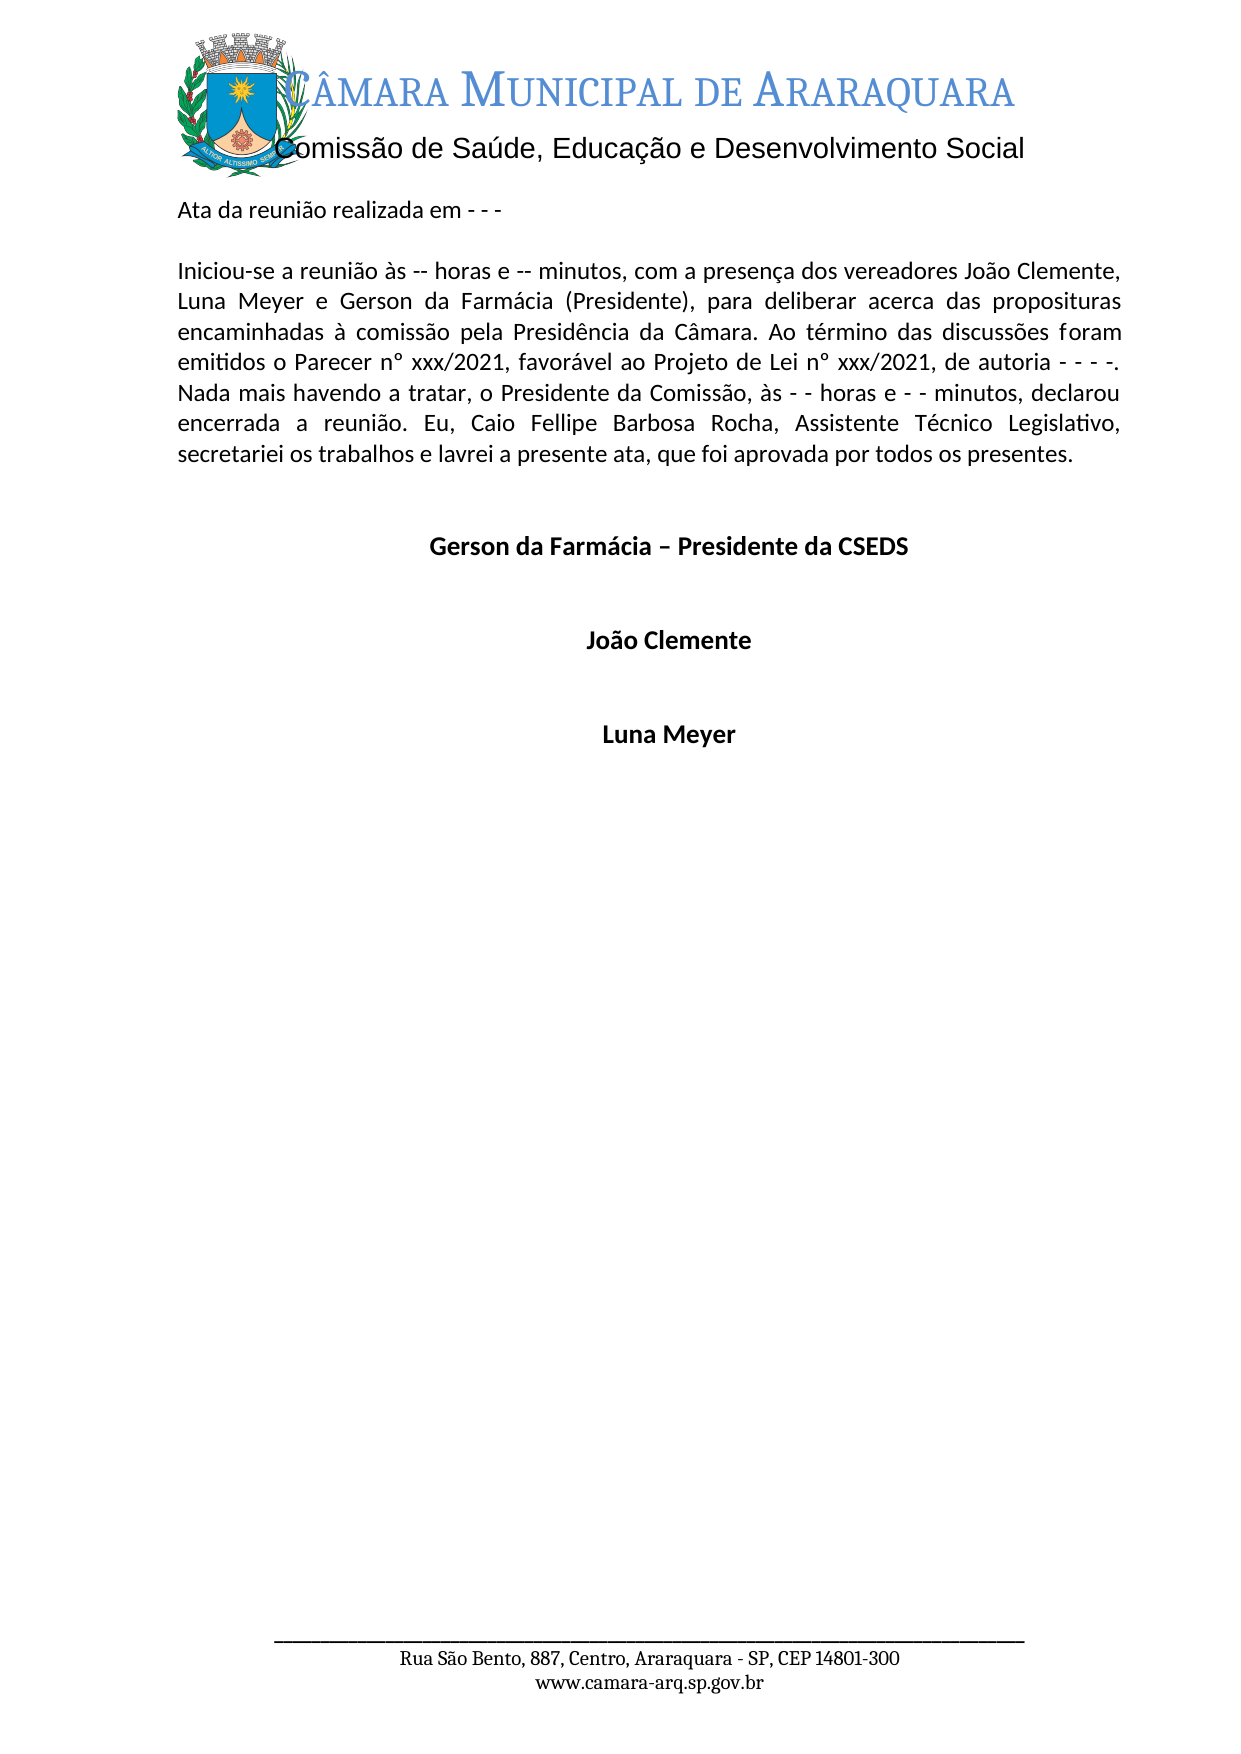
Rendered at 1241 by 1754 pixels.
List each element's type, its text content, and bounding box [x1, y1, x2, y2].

text João Clemente [177, 623, 1161, 657]
text Gerson da Farmácia – Presidente da CSEDS [177, 529, 1161, 562]
text Luna Meyer [177, 718, 1161, 751]
text Iniciou-se a reunião às -- horas e -- minutos, com a presença dos vereadores João Clemente, Luna Meyer e Gerson da Farmácia (Presidente), para deliberar acerca das proposituras encaminhadas à comissão pela Presidência da Câmara. Ao término das discussões foram emitidos o Parecer nº xxx/2021, favorável ao Projeto de Lei nº xxx/2021, de autoria - - - -. Nada mais havendo a tratar, o Presidente da Comissão, às - - horas e - - minutos, declarou encerrada a reunião. Eu, Caio Fellipe Barbosa Rocha, Assistente Técnico Legislativo, secretariei os trabalhos e lavrei a presente ata, que foi aprovada por todos os presentes. [177, 255, 1122, 468]
picture [298, 144, 306, 156]
picture [291, 74, 309, 103]
picture [177, 33, 309, 178]
text Ata da reunião realizada em - - - [177, 194, 1122, 224]
